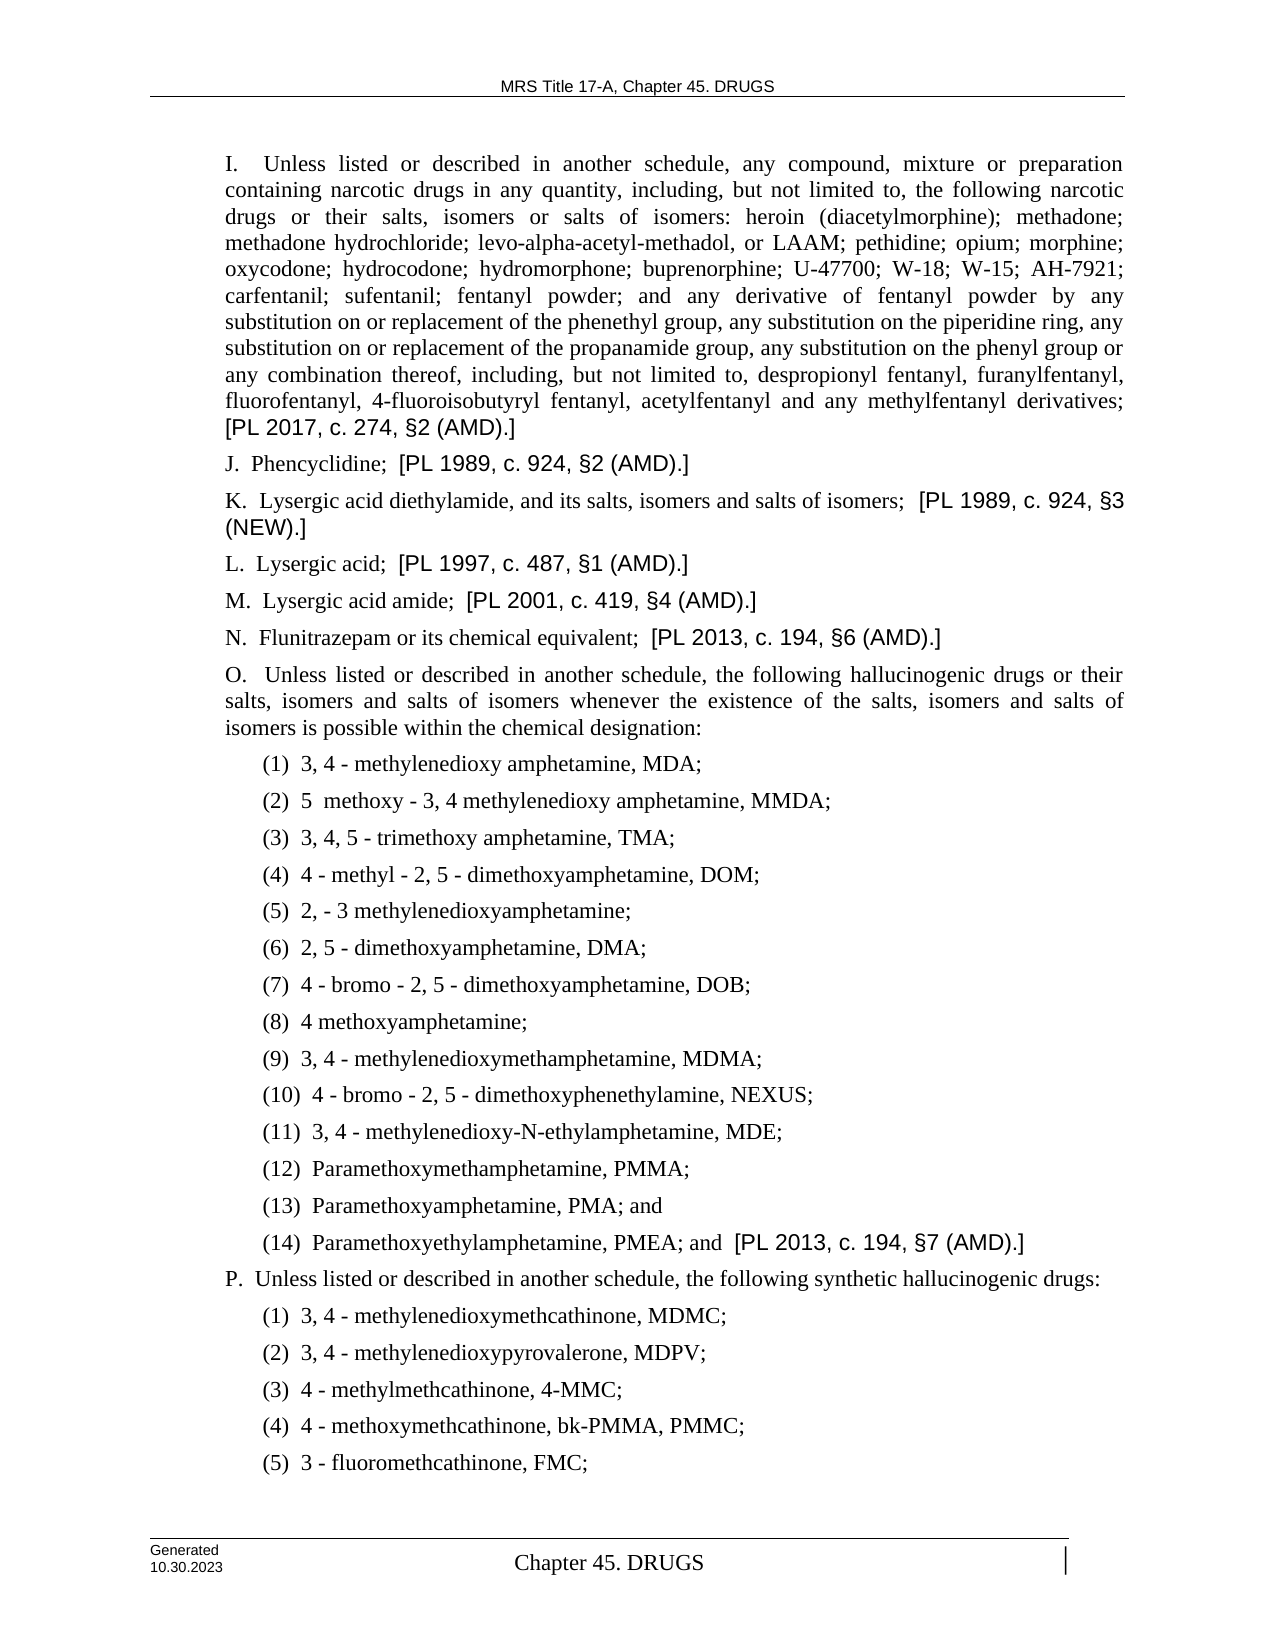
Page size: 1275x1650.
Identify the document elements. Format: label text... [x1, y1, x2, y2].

text (10) 4 - bromo - 2, 5 - dimethoxyphenethylamine, NEXUS; [262, 1081, 1125, 1108]
text (12) Paramethoxymethamphetamine, PMMA; [262, 1155, 1125, 1181]
text O. Unless listed or described in another schedule, the following hallucinogenic drugs or their salts, isomers and salts of isomers whenever the existence of the salts, isomers and salts of isomers is possible within the chemical designation: [225, 661, 1125, 740]
text L. Lysergic acid; [PL 1997, c. 487, §1 (AMD).] [225, 550, 1125, 577]
text (4) 4 - methyl - 2, 5 - dimethoxyamphetamine, DOM; [262, 861, 1125, 887]
text (6) 2, 5 - dimethoxyamphetamine, DMA; [262, 934, 1125, 961]
text (13) Paramethoxyamphetamine, PMA; and [262, 1192, 1125, 1218]
text (2) 5 methoxy - 3, 4 methylenedioxy amphetamine, MMDA; [262, 787, 1125, 814]
text (8) 4 methoxyamphetamine; [262, 1008, 1125, 1034]
text (5) 3 - fluoromethcathinone, FMC; [262, 1449, 1125, 1476]
text (3) 4 - methylmethcathinone, 4-MMC; [262, 1376, 1125, 1402]
text (2) 3, 4 - methylenedioxypyrovalerone, MDPV; [262, 1339, 1125, 1365]
text N. Flunitrazepam or its chemical equivalent; [PL 2013, c. 194, §6 (AMD).] [225, 624, 1125, 651]
text (3) 3, 4, 5 - trimethoxy amphetamine, TMA; [262, 824, 1125, 850]
text (7) 4 - bromo - 2, 5 - dimethoxyamphetamine, DOB; [262, 971, 1125, 997]
text P. Unless listed or described in another schedule, the following synthetic hallucinogenic drugs: [225, 1265, 1125, 1292]
text M. Lysergic acid amide; [PL 2001, c. 419, §4 (AMD).] [225, 587, 1125, 614]
text (5) 2, - 3 methylenedioxyamphetamine; [262, 898, 1125, 924]
text I. Unless listed or described in another schedule, any compound, mixture or preparation containing narcotic drugs in any quantity, including, but not limited to, the following narcotic drugs or their salts, isomers or salts of isomers: heroin (diacetylmorphine); methadone; methadone hydrochloride; levo-alpha-acetyl-methadol, or LAAM; pethidine; opium; morphine; oxycodone; hydrocodone; hydromorphone; buprenorphine; U-47700; W-18; W-15; AH-7921; carfentanil; sufentanil; fentanyl powder; and any derivative of fentanyl powder by any substitution on or replacement of the phenethyl group, any substitution on the piperidine ring, any substitution on or replacement of the propanamide group, any substitution on the phenyl group or any combination thereof, including, but not limited to, despropionyl fentanyl, furanylfentanyl, fluorofentanyl, 4-fluoroisobutyryl fentanyl, acetylfentanyl and any methylfentanyl derivatives; [PL 2017, c. 274, §2 (AMD).] [225, 150, 1125, 440]
text K. Lysergic acid diethylamide, and its salts, isomers and salts of isomers; [PL 1989, c. 924, §3 (NEW).] [225, 487, 1125, 540]
text (4) 4 - methoxymethcathinone, bk-PMMA, PMMC; [262, 1412, 1125, 1439]
text (9) 3, 4 - methylenedioxymethamphetamine, MDMA; [262, 1045, 1125, 1071]
text J. Phencyclidine; [PL 1989, c. 924, §2 (AMD).] [225, 450, 1125, 477]
text (1) 3, 4 - methylenedioxy amphetamine, MDA; [262, 751, 1125, 777]
text (1) 3, 4 - methylenedioxymethcathinone, MDMC; [262, 1302, 1125, 1328]
text (11) 3, 4 - methylenedioxy-N-ethylamphetamine, MDE; [262, 1118, 1125, 1144]
text (14) Paramethoxyethylamphetamine, PMEA; and [PL 2013, c. 194, §7 (AMD).] [262, 1228, 1125, 1255]
